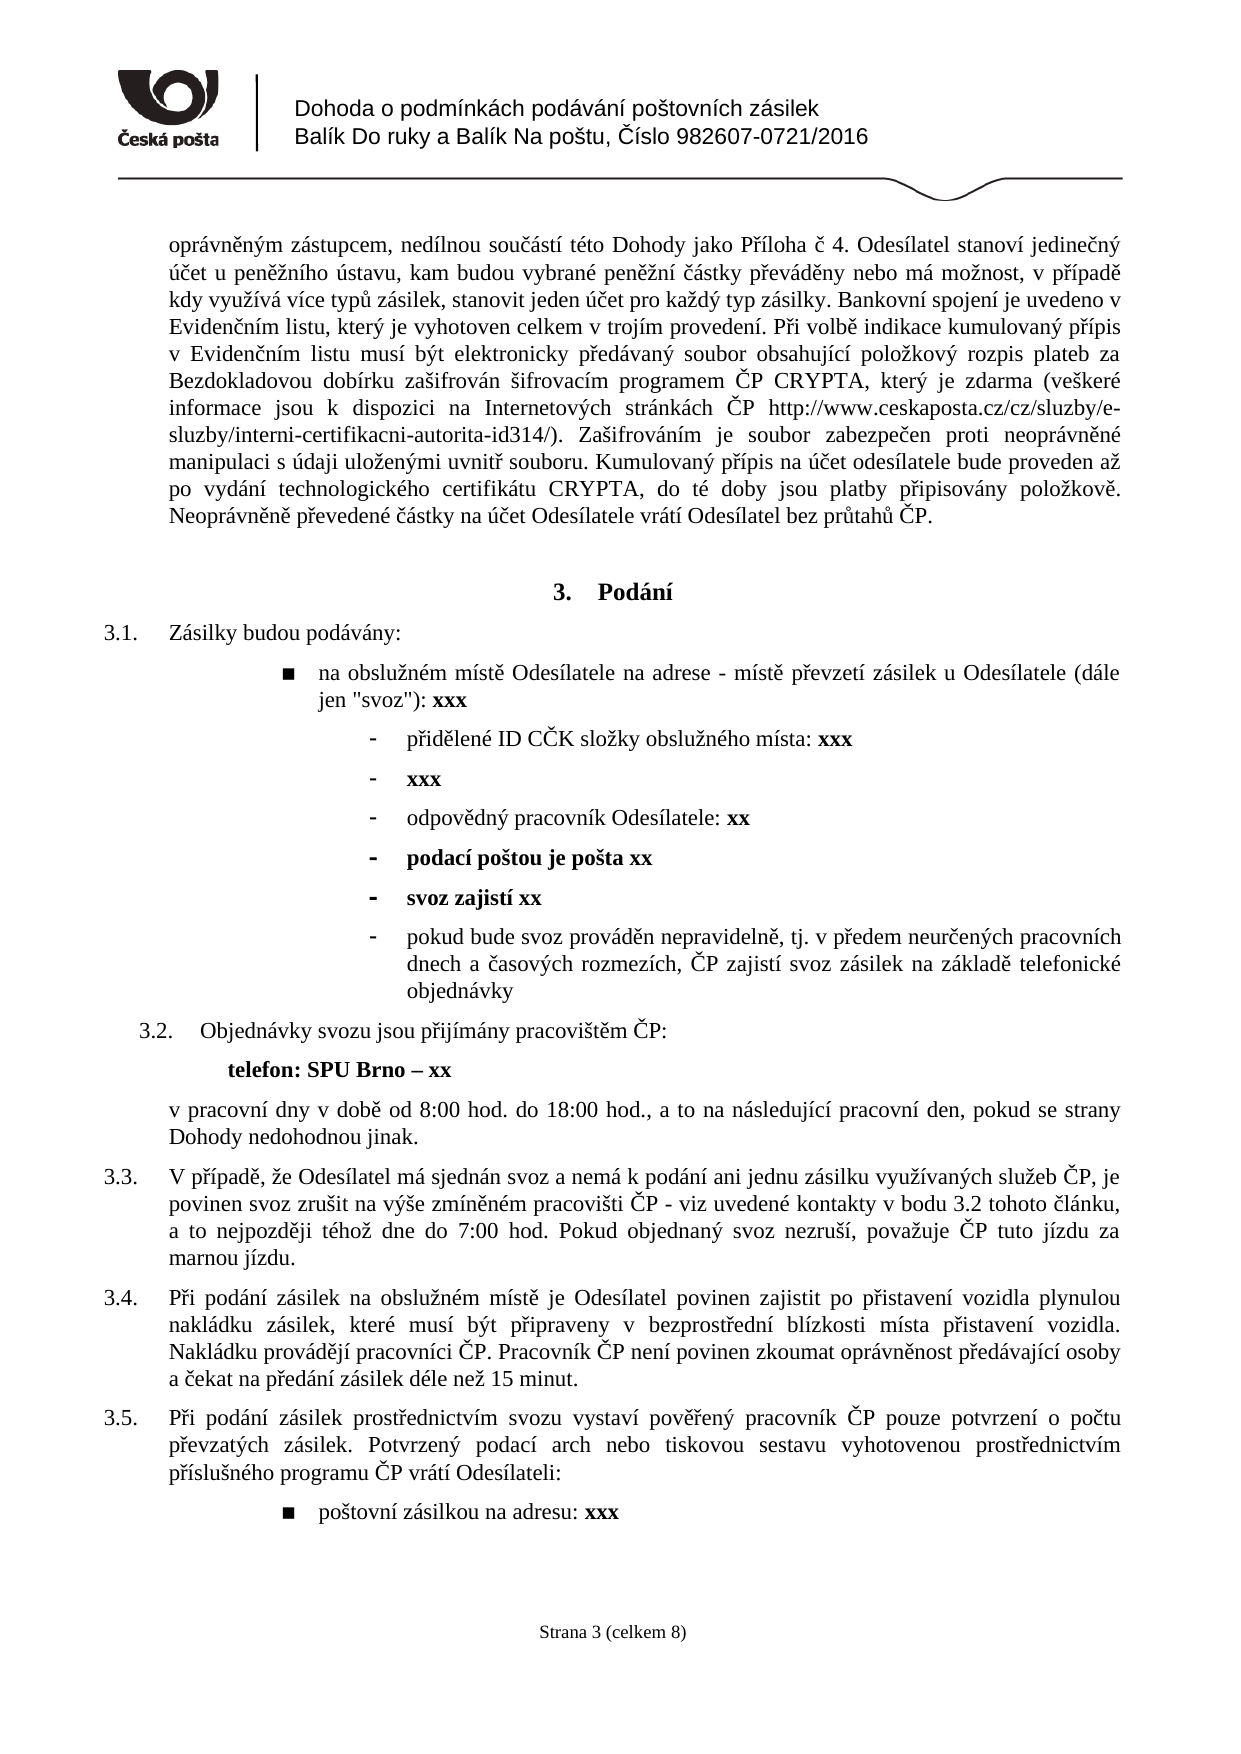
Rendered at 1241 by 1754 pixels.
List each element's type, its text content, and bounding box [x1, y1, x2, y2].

list v pracovní dny v době od 8:00 hod. do 18:00 hod., a to na následující pracovní den, pokud se strany Dohody nedohodnou jinak. [103, 1096, 1122, 1150]
list Při podání zásilek na obslužném místě je Odesílatel povinen zajistit po přistavení vozidla plynulou nakládku zásilek, které musí být připraveny v bezprostřední blízkosti místa přistavení vozidla. Nakládku provádějí pracovníci ČP. Pracovník ČP není povinen zkoumat oprávněnost předávající osoby a čekat na předání zásilek déle než 15 minut. [103, 1283, 1122, 1392]
list svoz zajistí xx [369, 883, 1122, 910]
picture [118, 177, 1123, 201]
list na obslužném místě Odesílatele na adrese - místě převzetí zásilek u Odesílatele (dále jen "svoz"): xxx [281, 658, 1122, 712]
list Při podání zásilek prostřednictvím svozu vystaví pověřený pracovník ČP pouze potvrzení o počtu převzatých zásilek. Potvrzený podací arch nebo tiskovou sestavu vyhotovenou prostřednictvím příslušného programu ČP vrátí Odesílateli: [103, 1404, 1122, 1485]
list podací poštou je pošta xx [369, 844, 1122, 871]
list poštovní zásilkou na adresu: xxx [281, 1498, 1122, 1525]
list V případě, že Odesílatel má sjednán svoz a nemá k podání ani jednu zásilku využívaných služeb ČP, je povinen svoz zrušit na výše zmíněném pracovišti ČP - viz uvedené kontakty v bodu 3.2 tohoto článku, a to nejpozději téhož dne do 7:00 hod. Pokud objednaný svoz nezruší, považuje ČP tuto jízdu za marnou jízdu. [103, 1162, 1122, 1271]
list Objednávky svozu jsou přijímány pracovištěm ČP: [139, 1017, 1122, 1044]
picture [118, 70, 219, 148]
list Zásilky budou podávány: [103, 619, 1122, 646]
list xxx [369, 764, 1122, 792]
text Podání [103, 579, 1122, 606]
list telefon: SPU Brno – xx [174, 1056, 1122, 1083]
list pokud bude svoz prováděn nepravidelně, tj. v předem neurčených pracovních dnech a časových rozmezích, ČP zajistí svoz zásilek na základě telefonické objednávky [369, 923, 1122, 1004]
list přidělené ID CČK složky obslužného místa: xxx [369, 725, 1122, 752]
list odpovědný pracovník Odesílatele: xx [369, 804, 1122, 831]
